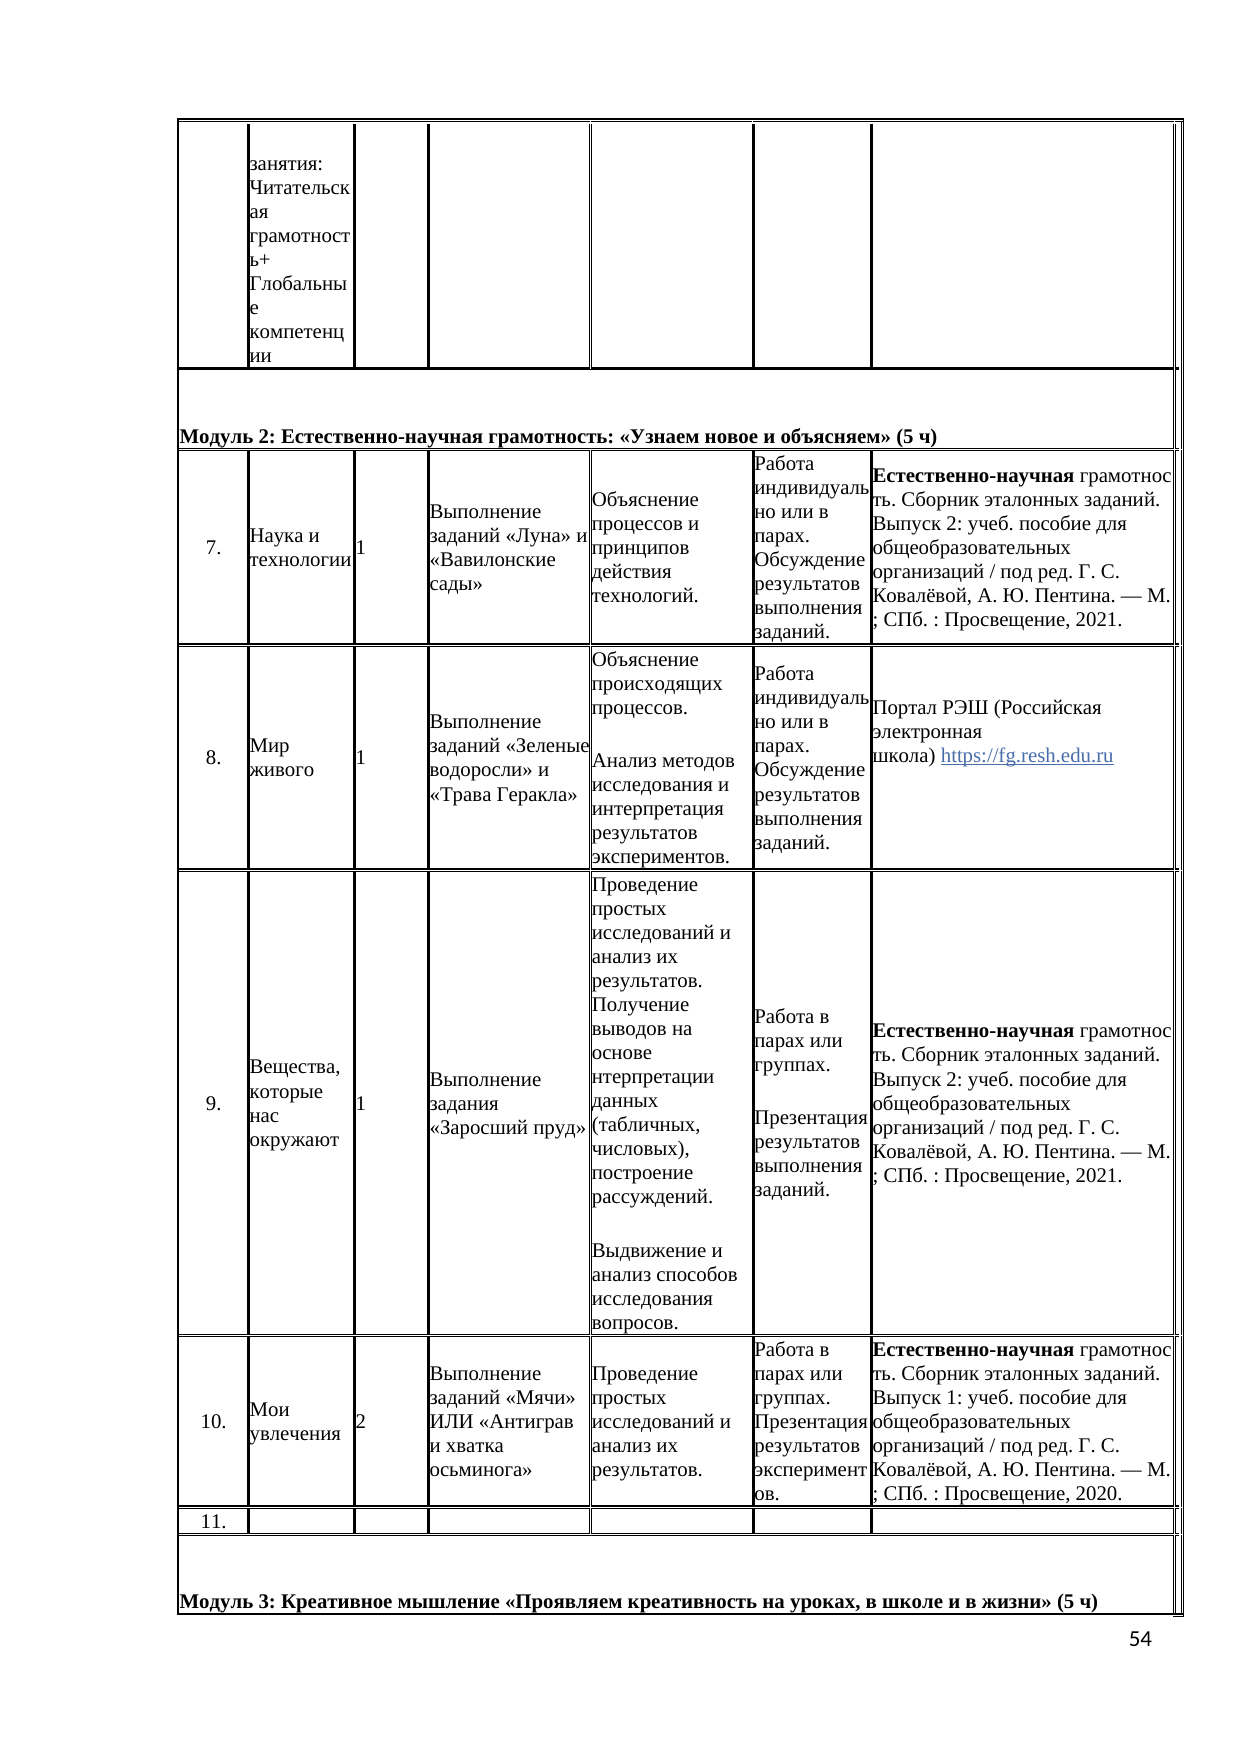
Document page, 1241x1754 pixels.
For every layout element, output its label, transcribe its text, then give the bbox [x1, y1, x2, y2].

table_cell Выполнение задания «Заросший пруд» [430, 872, 589, 1334]
table_cell Модуль 2: Естественно-научная грамотность: «Узнаем новое и объясняем» (5 ч) [179, 370, 1173, 448]
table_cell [248, 122, 354, 367]
table_cell [250, 1509, 353, 1533]
table_cell Наука и технологии [250, 451, 353, 643]
table_cell Дискуссия [753, 122, 871, 367]
table_cell [1176, 1505, 1181, 1533]
table_cell Естественно-научная грамотность. Сборник эталонных заданий. Выпуск 1: учеб. пособие для общеобразовательных организаций / под ред. Г. С. Ковалёвой, А. Ю. Пентина. — М. ; СПб. : Просвещение, 2020. [873, 1337, 1173, 1505]
table_cell 11. [179, 1509, 247, 1533]
table_cell Работа в парах или группах. Презентация результатов экспериментов. [755, 1337, 870, 1505]
table_cell 1 [356, 647, 427, 868]
table_cell 8. [179, 647, 247, 868]
table_cell [356, 1509, 427, 1533]
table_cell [428, 122, 591, 367]
table_cell [755, 1509, 870, 1533]
table_cell 2 [354, 122, 428, 367]
table_cell Выполнение заданий «Луна» и «Вавилонские сады» [430, 451, 589, 643]
table_cell Естественно-научная грамотность. Сборник эталонных заданий. Выпуск 2: учеб. пособие для общеобразовательных организаций / под ред. Г. С. Ковалёвой, А. Ю. Пентина. — М. ; СПб. : Просвещение, 2021. [873, 872, 1173, 1334]
table_cell Проведение простых исследований и анализ их результатов. [592, 1337, 752, 1505]
table_cell [1175, 122, 1181, 367]
table_cell Выполнение заданий «Зеленые водоросли» и «Трава Геракла» [430, 647, 589, 868]
table_cell Мир живого [250, 647, 353, 868]
table_cell Работа в парах или группах. Презентация результатов выполнения заданий. [755, 872, 870, 1334]
table_cell Вещества, которые нас окружают [250, 872, 353, 1334]
table_cell [1176, 367, 1181, 448]
table_cell [430, 1509, 589, 1533]
table_cell 1 [356, 451, 427, 643]
table_cell Модуль 3: Креативное мышление «Проявляем креативность на уроках, в школе и в жизни» (5 ч) [179, 1536, 1173, 1613]
table_cell Естественно-научная грамотность. Сборник эталонных заданий. Выпуск 2: учеб. пособие для общеобразовательных организаций / под ред. Г. С. Ковалёвой, А. Ю. Пентина. — М. ; СПб. : Просвещение, 2021. [873, 451, 1173, 643]
table_cell Мои увлечения [250, 1337, 353, 1505]
table_cell Портал РЭШ (Российская электронная школа) https://fg.resh.edu.ru [873, 647, 1173, 868]
table_cell [1176, 868, 1181, 1334]
table_cell 7. [179, 451, 247, 643]
table_cell [592, 1509, 752, 1533]
table_cell Работа индивидуально или в парах. Обсуждение результатов выполнения заданий. [755, 451, 870, 643]
table_cell [1176, 643, 1181, 868]
table_cell 9. [179, 872, 247, 1334]
table_cell [1175, 1334, 1182, 1505]
table_cell [1175, 448, 1182, 643]
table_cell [591, 120, 753, 367]
table_cell Работа индивидуально или в парах. Обсуждение результатов выполнения заданий. [755, 647, 870, 868]
table_cell [1175, 1533, 1182, 1613]
table_cell 10. [179, 1337, 247, 1505]
table_cell Объяснение происходящих процессов. Анализ методов исследования и интерпретация результатов экспериментов. [592, 647, 752, 868]
table_cell Проведение простых исследований и анализ их результатов. Получение выводов на основе нтерпретации данных (табличных, числовых), построение рассуждений. Выдвижение и анализ способов исследования вопросов. [592, 872, 752, 1334]
table_cell 1 [356, 872, 427, 1334]
table_cell 6. [179, 122, 248, 367]
table_cell Выполнение заданий «Мячи» ИЛИ «Антиграв и хватка осьминога» [430, 1337, 589, 1505]
table_cell [873, 1509, 1173, 1533]
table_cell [871, 122, 1174, 367]
table_cell Объяснение процессов и принципов действия технологий. [592, 451, 752, 643]
table_cell 2 [356, 1337, 427, 1505]
